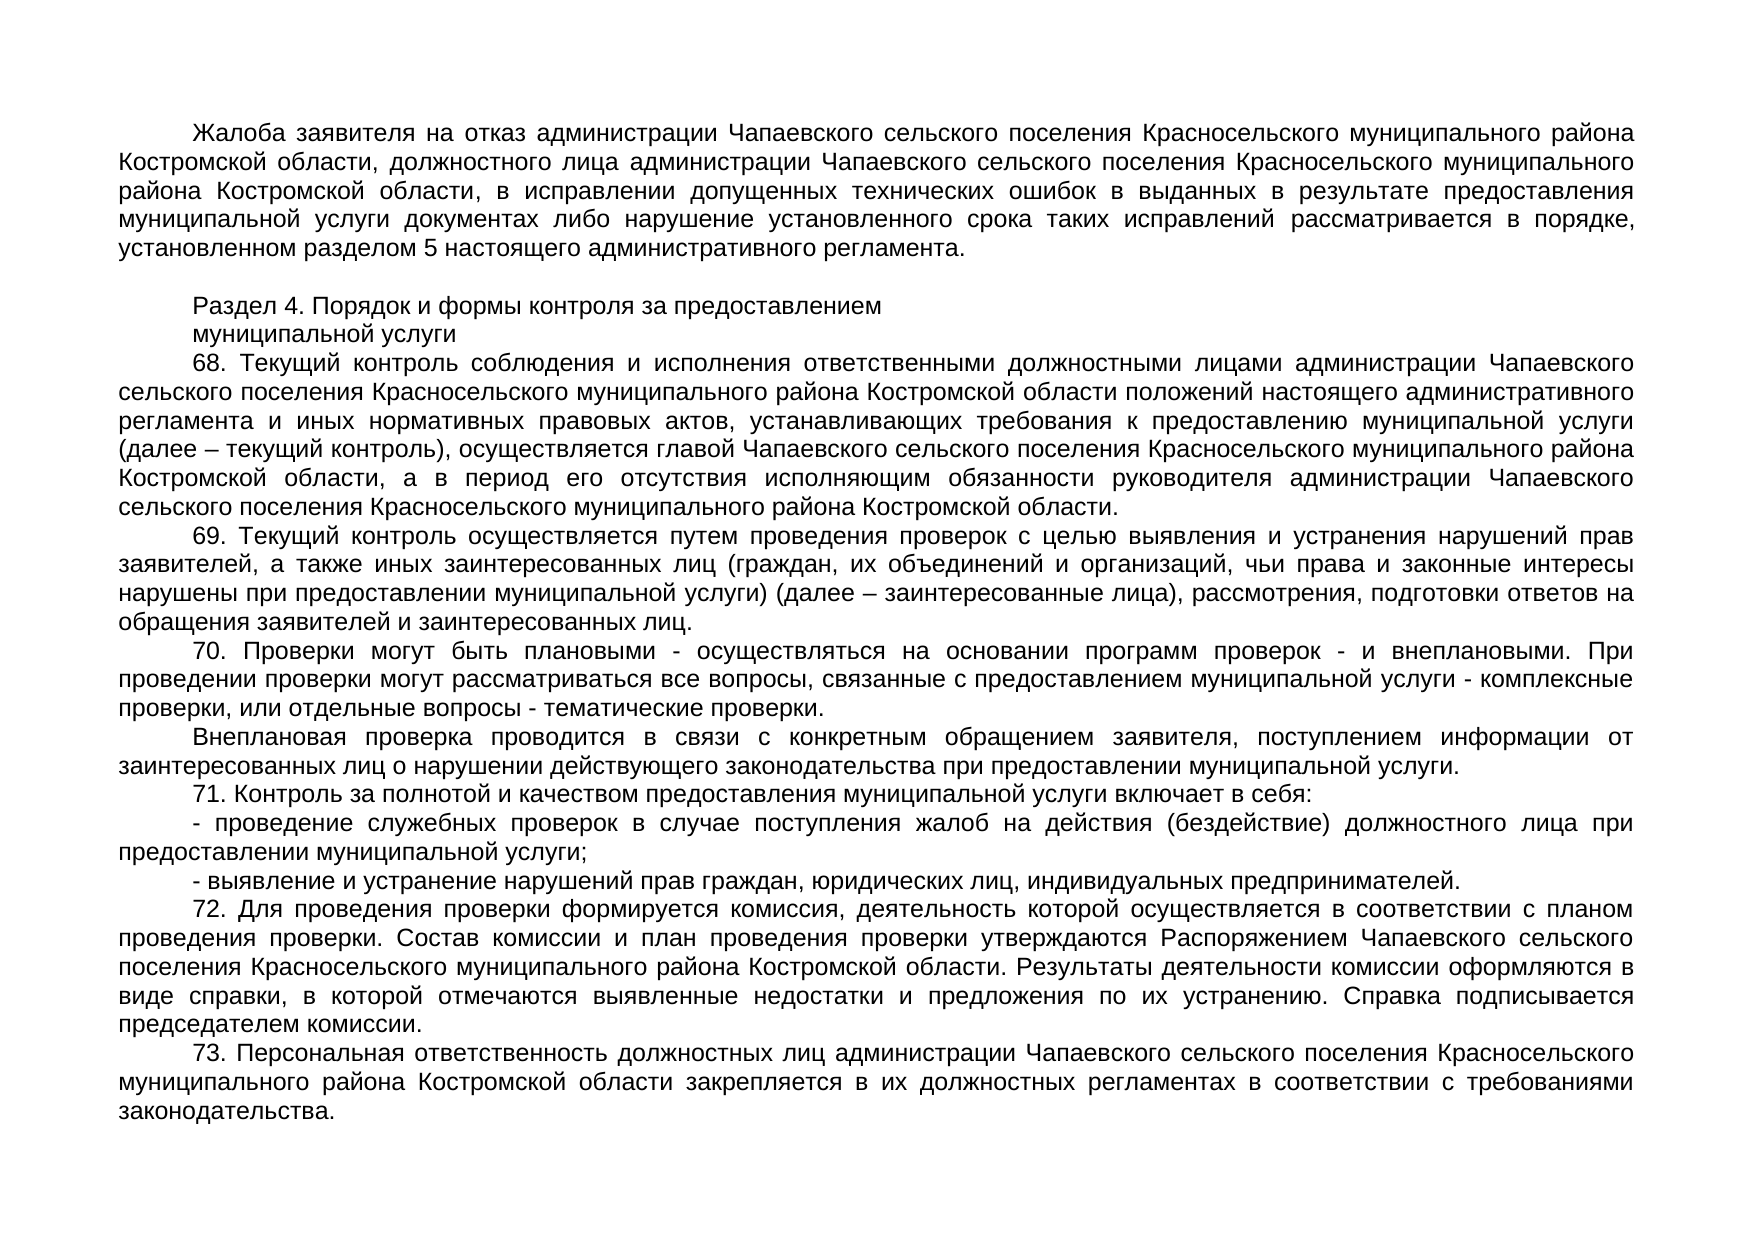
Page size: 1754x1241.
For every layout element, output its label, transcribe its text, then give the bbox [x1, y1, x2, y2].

text 68. Текущий контроль соблюдения и исполнения ответственными должностными лицами администрации Чапаевского сельского поселения Красносельского муниципального района Костромской области положений настоящего административного регламента и иных нормативных правовых актов, устанавливающих требования к предоставлению муниципальной услуги (далее – текущий контроль), осуществляется главой Чапаевского сельского поселения Красносельского муниципального района Костромской области, а в период его отсутствия исполняющим обязанности руководителя администрации Чапаевского сельского поселения Красносельского муниципального района Костромской области. [118, 348, 1636, 521]
text Раздел 4. Порядок и формы контроля за предоставлением [118, 291, 1636, 319]
text 69. Текущий контроль осуществляется путем проведения проверок с целью выявления и устранения нарушений прав заявителей, а также иных заинтересованных лиц (граждан, их объединений и организаций, чьи права и законные интересы нарушены при предоставлении муниципальной услуги) (далее – заинтересованные лица), рассмотрения, подготовки ответов на обращения заявителей и заинтересованных лиц. [118, 521, 1636, 636]
text 73. Персональная ответственность должностных лиц администрации Чапаевского сельского поселения Красносельского муниципального района Костромской области закрепляется в их должностных регламентах в соответствии с требованиями законодательства. [118, 1038, 1636, 1124]
text Внеплановая проверка проводится в связи с конкретным обращением заявителя, поступлением информации от заинтересованных лиц о нарушении действующего законодательства при предоставлении муниципальной услуги. [118, 722, 1636, 779]
text - проведение служебных проверок в случае поступления жалоб на действия (бездействие) должностного лица при предоставлении муниципальной услуги; [118, 808, 1636, 866]
text 70. Проверки могут быть плановыми - осуществляться на основании программ проверок - и внеплановыми. При проведении проверки могут рассматриваться все вопросы, связанные с предоставлением муниципальной услуги - комплексные проверки, или отдельные вопросы - тематические проверки. [118, 636, 1636, 722]
text 71. Контроль за полнотой и качеством предоставления муниципальной услуги включает в себя: [118, 779, 1636, 808]
text 72. Для проведения проверки формируется комиссия, деятельность которой осуществляется в соответствии с планом проведения проверки. Состав комиссии и план проведения проверки утверждаются Распоряжением Чапаевского сельского поселения Красносельского муниципального района Костромской области. Результаты деятельности комиссии оформляются в виде справки, в которой отмечаются выявленные недостатки и предложения по их устранению. Справка подписывается председателем комиссии. [118, 894, 1636, 1038]
text - выявление и устранение нарушений прав граждан, юридических лиц, индивидуальных предпринимателей. [118, 866, 1636, 894]
text муниципальной услуги [118, 319, 1636, 348]
text Жалоба заявителя на отказ администрации Чапаевского сельского поселения Красносельского муниципального района Костромской области, должностного лица администрации Чапаевского сельского поселения Красносельского муниципального района Костромской области, в исправлении допущенных технических ошибок в выданных в результате предоставления муниципальной услуги документах либо нарушение установленного срока таких исправлений рассматривается в порядке, установленном разделом 5 настоящего административного регламента. [118, 118, 1636, 262]
